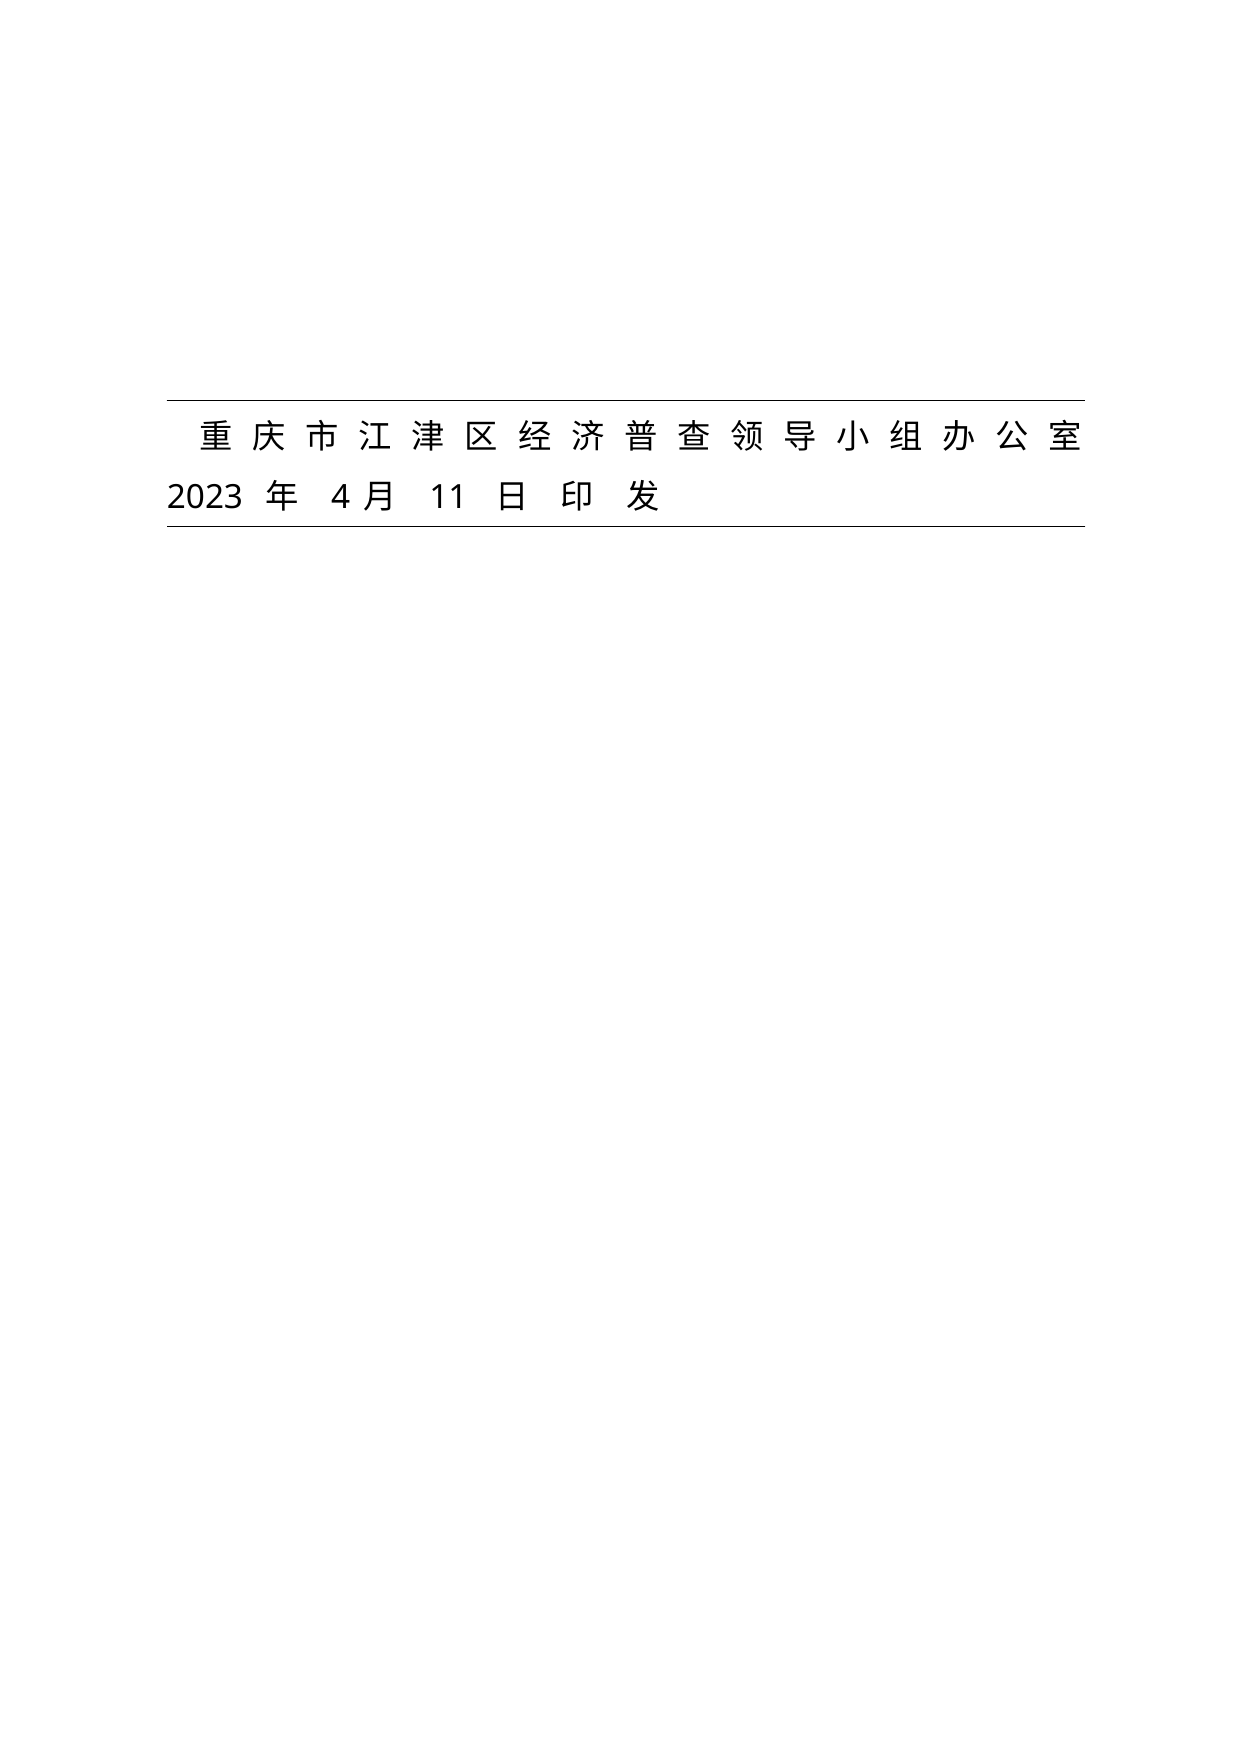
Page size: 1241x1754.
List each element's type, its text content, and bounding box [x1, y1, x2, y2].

text 重庆市江津区经济普查领导小组办公室 2023年4月11日印发 [167, 401, 1085, 526]
